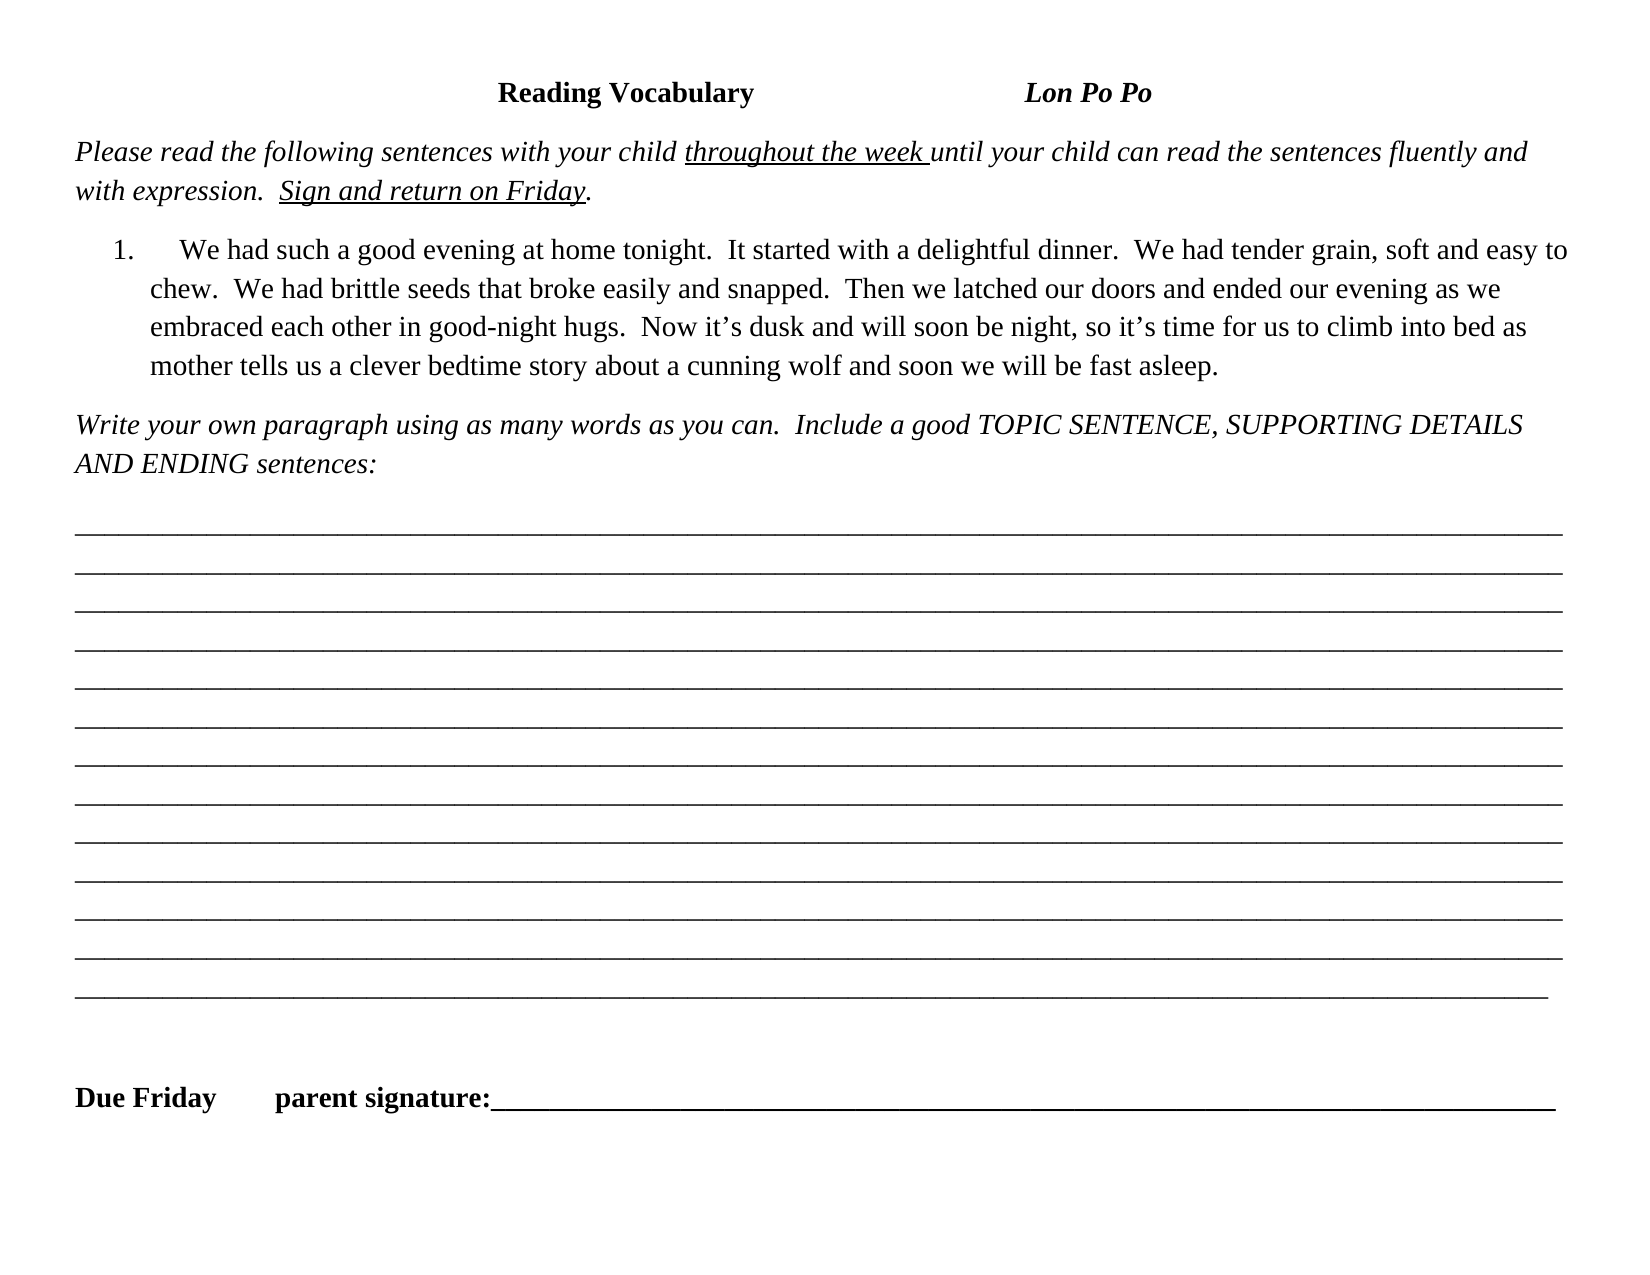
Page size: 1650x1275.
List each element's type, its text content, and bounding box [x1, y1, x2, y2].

text Reading Vocabulary Lon Po Po [75, 75, 1575, 108]
text _____________________________________________________________________________________________________________________________________________________________________________________________________________________________________________________________________________________________________________________________________________________________________________________________________________________________________________________________________________________________________________________________________________________________________________________________________________________________________________________________________________________________________________________________________________________________________________________________________________________________________________________________________________________________________________________________________________________________________________________________________________________________________________________________________________________________________________________________________________________________________________________________________________________________________________________________________________________________________________________________________________________________________________ [75, 505, 1575, 1001]
text Write your own paragraph using as many words as you can. Include a good TOPIC SENTENCE, SUPPORTING DETAILS AND ENDING sentences: [75, 407, 1575, 479]
text Due Friday parent signature:_________________________________________________________________________ [75, 1080, 1575, 1114]
list We had such a good evening at home tonight. It started with a delightful dinner. We had tender grain, soft and easy to chew. We had brittle seeds that broke easily and snapped. Then we latched our doors and ended our evening as we embraced each other in good-night hugs. Now it’s dusk and will soon be night, so it’s time for us to climb into bed as mother tells us a clever bedtime story about a cunning wolf and soon we will be fast asleep. [112, 232, 1575, 381]
text Please read the following sentences with your child throughout the week until your child can read the sentences fluently and with expression. Sign and return on Friday. [75, 134, 1575, 206]
